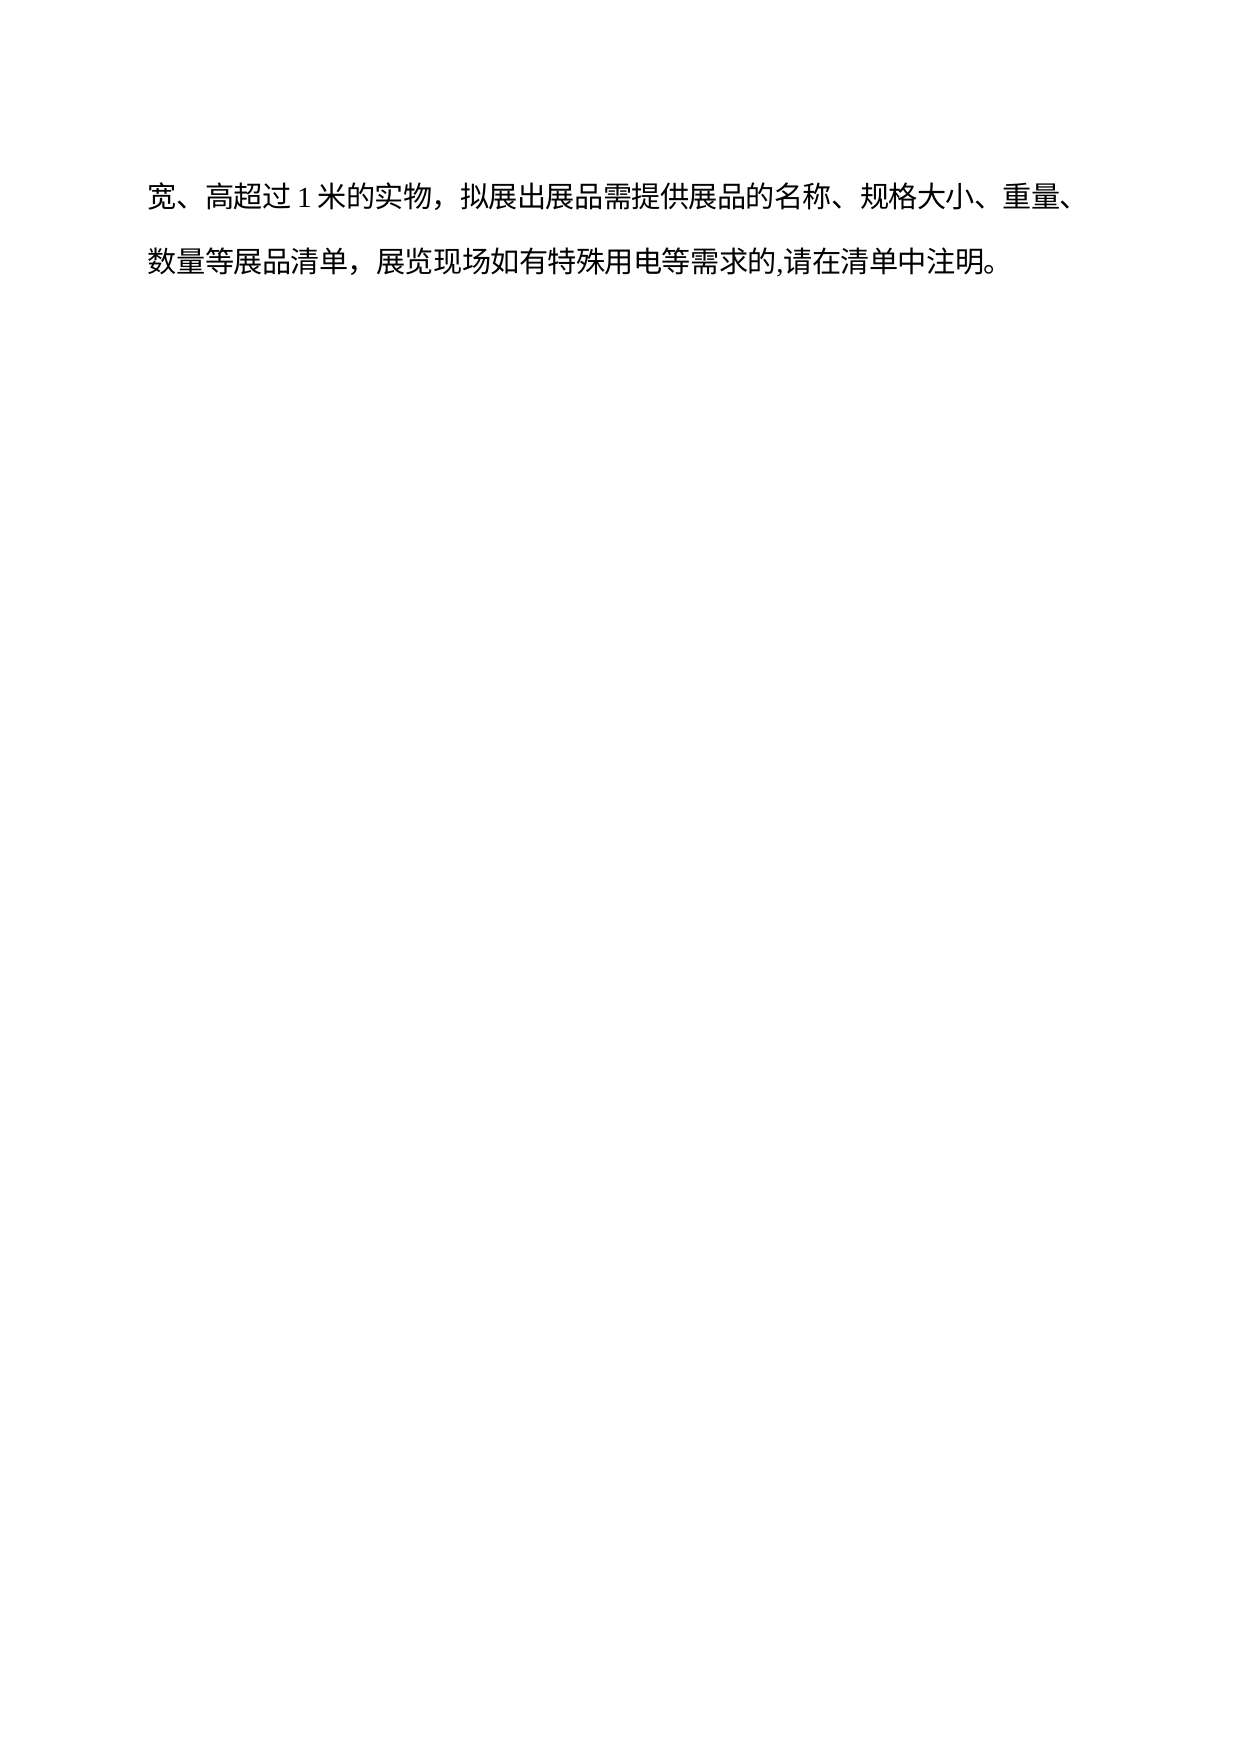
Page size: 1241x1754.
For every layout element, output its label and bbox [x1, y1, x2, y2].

text [148, 162, 1092, 292]
